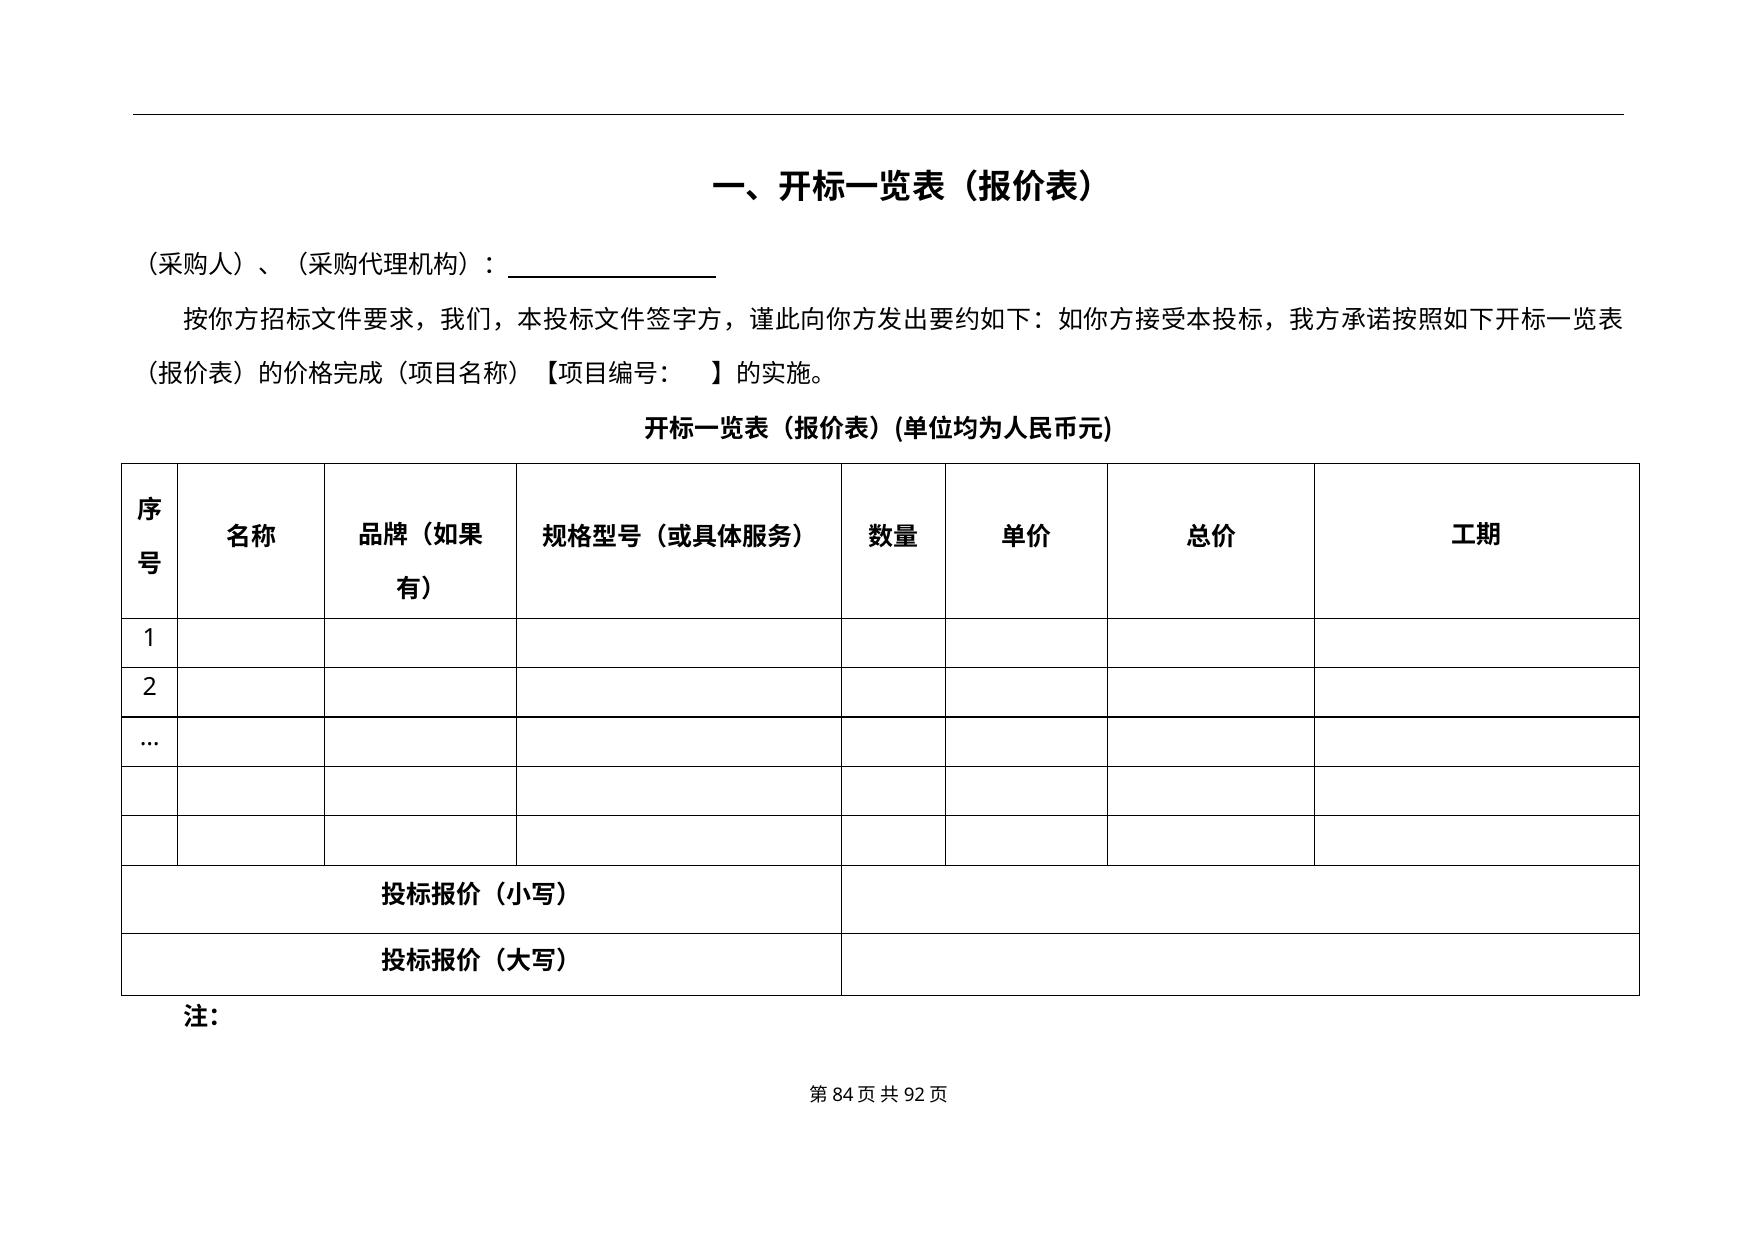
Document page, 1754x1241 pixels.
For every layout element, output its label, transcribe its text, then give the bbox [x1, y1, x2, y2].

table_cell [946, 619, 1107, 667]
table_cell [842, 718, 945, 766]
table_cell [842, 816, 945, 864]
table_cell [1315, 767, 1639, 815]
table_cell [325, 767, 516, 815]
table_cell [842, 668, 945, 716]
table_cell [517, 816, 841, 864]
table_cell [1108, 816, 1314, 864]
table_cell [946, 718, 1107, 766]
table_cell [842, 767, 945, 815]
table_cell [325, 668, 516, 716]
table_cell [178, 718, 324, 766]
table_cell [517, 619, 841, 667]
text （采购人）、（采购代理机构）： [133, 245, 1624, 281]
table_cell [842, 866, 1639, 933]
table_cell [325, 718, 516, 766]
table_cell [842, 619, 945, 667]
table_cell [178, 668, 324, 716]
table_header 规格型号（或具体服务） [517, 464, 841, 618]
table_cell [325, 816, 516, 864]
table_cell … [122, 718, 177, 766]
table_cell [1315, 718, 1639, 766]
table_cell [946, 767, 1107, 815]
table_cell [1108, 668, 1314, 716]
table_cell [1108, 718, 1314, 766]
table_cell [1315, 619, 1639, 667]
table_cell [178, 619, 324, 667]
text 按你方招标文件要求，我们，本投标文件签字方，谨此向你方发出要约如下：如你方接受本投标，我方承诺按照如下开标一览表（报价表）的价格完成（项目名称）【项目编号： 】的实施。 [133, 299, 1624, 390]
text 注： [183, 996, 1624, 1033]
table_header 名称 [178, 464, 324, 618]
table_cell [842, 934, 1639, 995]
text 一、开标一览表（报价表） [133, 160, 1624, 208]
table_cell [946, 668, 1107, 716]
table_cell 1 [122, 619, 177, 667]
table_cell [1315, 668, 1639, 716]
table_cell [122, 816, 177, 864]
table_cell [1108, 619, 1314, 667]
table_cell [1108, 767, 1314, 815]
table_cell [1315, 816, 1639, 864]
table_cell [178, 767, 324, 815]
table_header 总价 [1108, 464, 1314, 618]
table_cell 投标报价（小写） [122, 866, 841, 933]
text 开标一览表（报价表）(单位均为人民币元) [133, 408, 1624, 444]
table_cell [517, 767, 841, 815]
table_cell [178, 816, 324, 864]
table_cell [517, 718, 841, 766]
table_header 工期 [1315, 464, 1639, 618]
table_header 单价 [946, 464, 1107, 618]
table_header 数量 [842, 464, 945, 618]
table_cell [122, 767, 177, 815]
table_cell [517, 668, 841, 716]
table_header 序号 [122, 464, 177, 618]
table_cell [946, 816, 1107, 864]
table_header 品牌（如果有） [325, 464, 516, 618]
table_cell 投标报价（大写） [122, 934, 841, 995]
table_cell 2 [122, 668, 177, 716]
table_cell [325, 619, 516, 667]
